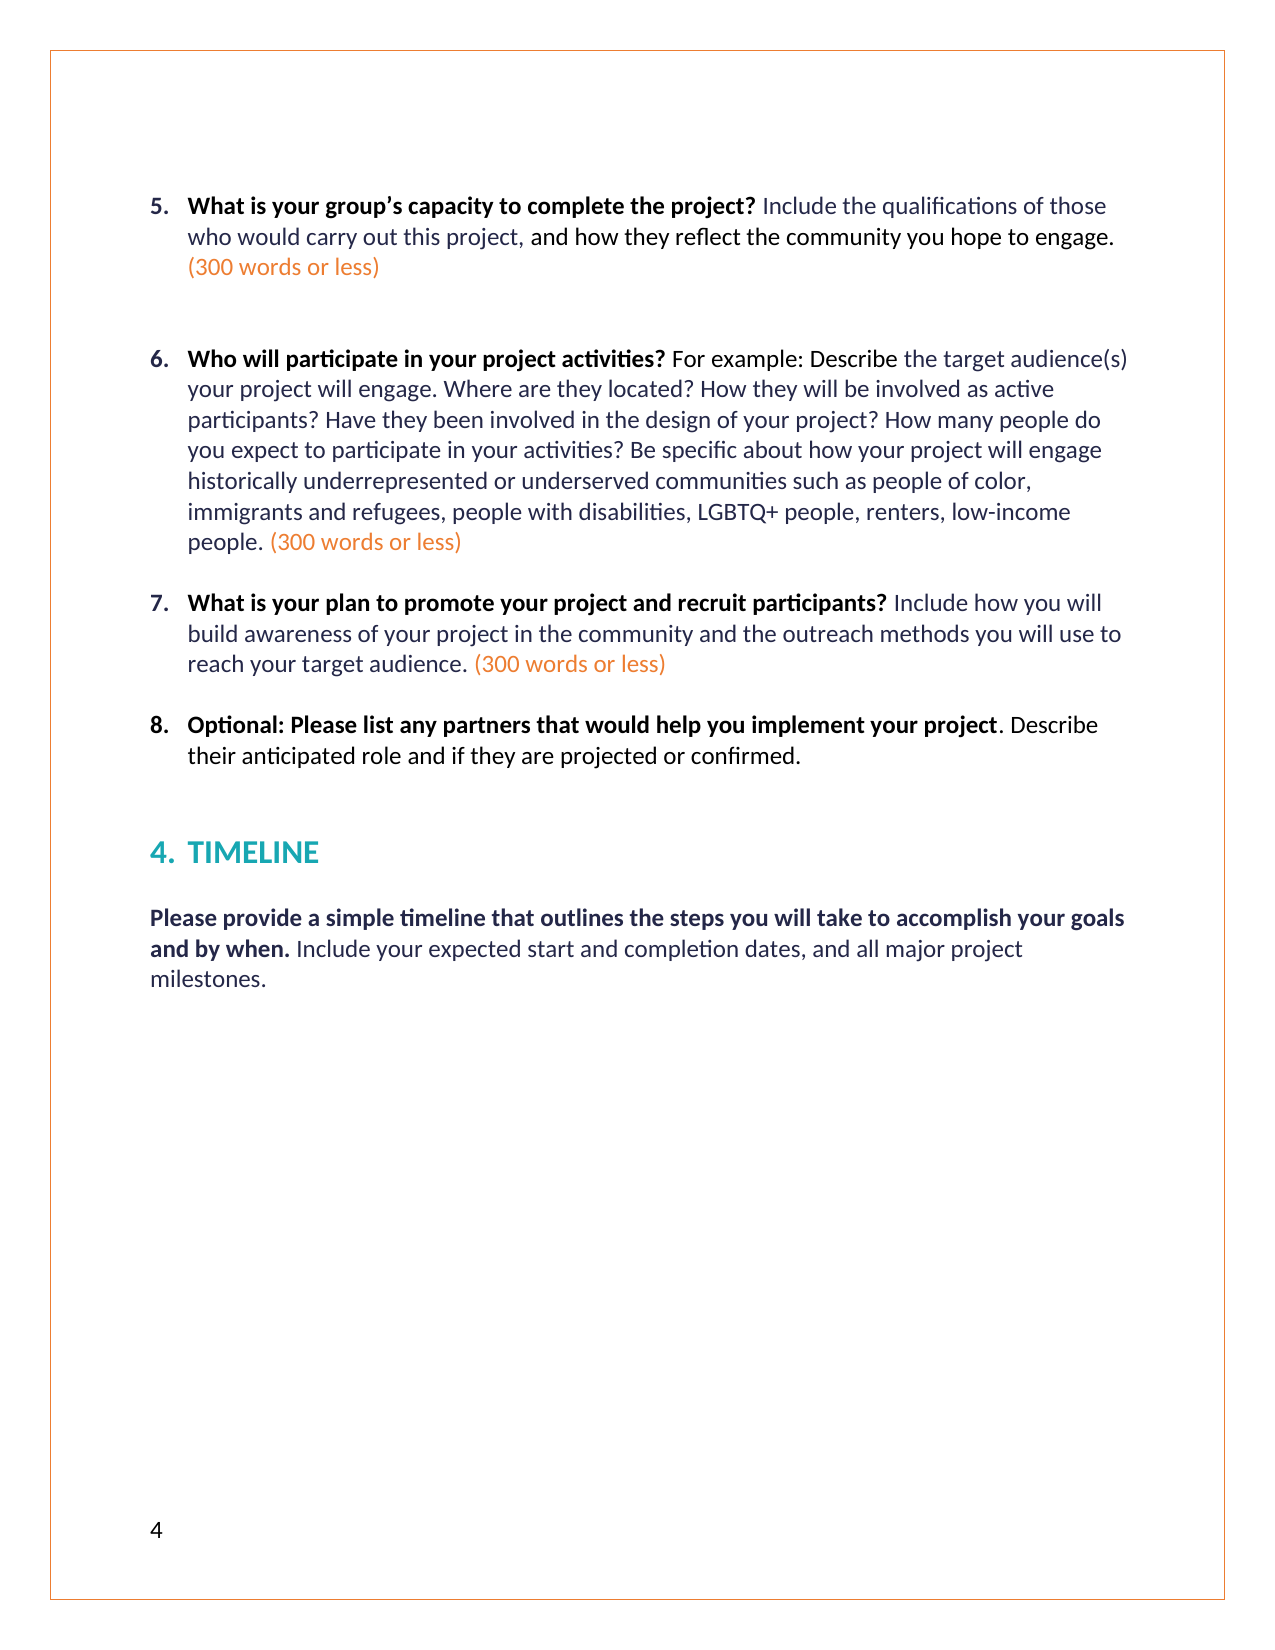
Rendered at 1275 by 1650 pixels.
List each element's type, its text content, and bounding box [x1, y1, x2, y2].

list Who will participate in your project activities? For example: Describe the target audience(s) your project will engage. Where are they located? How they will be involved as active participants? Have they been involved in the design of your project? How many people do you expect to participate in your activities? Be specific about how your project will engage historically underrepresented or underserved communities such as people of color, immigrants and refugees, people with disabilities, LGBTQ+ people, renters, low-income people. (300 words or less) [150, 343, 1144, 557]
text Please provide a simple timeline that outlines the steps you will take to accomplish your goals and by when. Include your expected start and completion dates, and all major project milestones. [150, 903, 1144, 994]
list TIMELINE [150, 831, 1144, 872]
list What is your plan to promote your project and recruit participants? Include how you will build awareness of your project in the community and the outreach methods you will use to reach your target audience. (300 words or less) [150, 587, 1144, 679]
list Optional: Please list any partners that would help you implement your project. Describe their anticipated role and if they are projected or confirmed. [150, 709, 1144, 770]
list What is your group’s capacity to complete the project? Include the qualifications of those who would carry out this project, and how they reflect the community you hope to engage. (300 words or less) [150, 190, 1144, 282]
